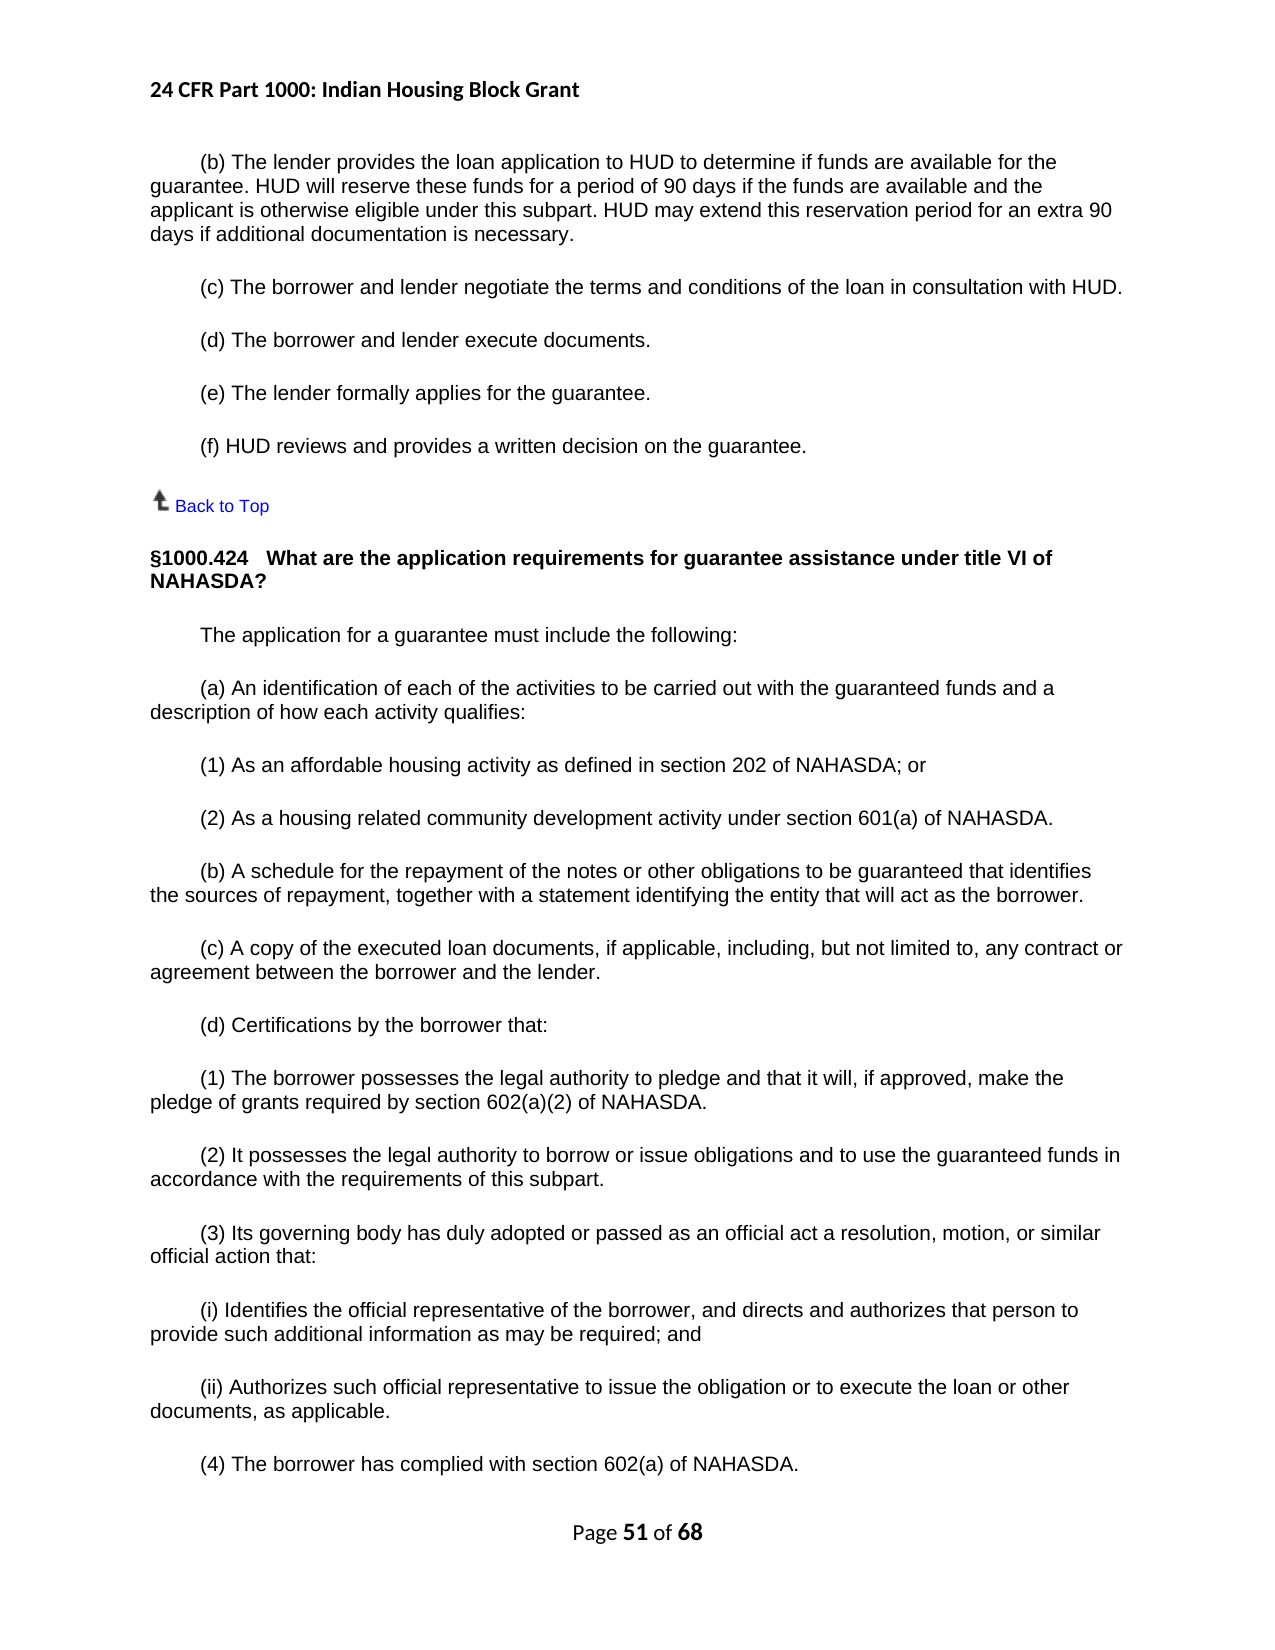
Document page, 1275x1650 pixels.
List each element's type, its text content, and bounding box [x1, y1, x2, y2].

text (b) A schedule for the repayment of the notes or other obligations to be guaranteed that identifies the sources of repayment, together with a statement identifying the entity that will act as the borrower. [150, 859, 1125, 907]
picture [150, 487, 175, 513]
text (1) As an affordable housing activity as defined in section 202 of NAHASDA; or [150, 753, 1125, 777]
text (b) The lender provides the loan application to HUD to determine if funds are available for the guarantee. HUD will reserve these funds for a period of 90 days if the funds are available and the applicant is otherwise eligible under this subpart. HUD may extend this reservation period for an extra 90 days if additional documentation is necessary. [150, 150, 1125, 246]
text (f) HUD reviews and provides a written decision on the guarantee. [150, 434, 1125, 458]
text (c) A copy of the executed loan documents, if applicable, including, but not limited to, any contract or agreement between the borrower and the lender. [150, 936, 1125, 984]
text (c) The borrower and lender negotiate the terms and conditions of the loan in consultation with HUD. [150, 275, 1125, 299]
text (i) Identifies the official representative of the borrower, and directs and authorizes that person to provide such additional information as may be required; and [150, 1297, 1125, 1345]
text Back to Top [150, 487, 1125, 516]
text (3) Its governing body has duly adopted or passed as an official act a resolution, motion, or similar official action that: [150, 1220, 1125, 1268]
text (2) It possesses the legal authority to borrow or issue obligations and to use the guaranteed funds in accordance with the requirements of this subpart. [150, 1143, 1125, 1191]
text (e) The lender formally applies for the guarantee. [150, 381, 1125, 405]
text (d) The borrower and lender execute documents. [150, 328, 1125, 352]
text The application for a guarantee must include the following: [150, 622, 1125, 646]
text (4) The borrower has complied with section 602(a) of NAHASDA. [150, 1452, 1125, 1476]
text (2) As a housing related community development activity under section 601(a) of NAHASDA. [150, 806, 1125, 830]
text (a) An identification of each of the activities to be carried out with the guaranteed funds and a description of how each activity qualifies: [150, 676, 1125, 723]
text (ii) Authorizes such official representative to issue the obligation or to execute the loan or other documents, as applicable. [150, 1374, 1125, 1422]
text §1000.424 What are the application requirements for guarantee assistance under title VI of NAHASDA? [150, 545, 1125, 593]
text (1) The borrower possesses the legal authority to pledge and that it will, if approved, make the pledge of grants required by section 602(a)(2) of NAHASDA. [150, 1066, 1125, 1114]
text (d) Certifications by the borrower that: [150, 1013, 1125, 1037]
